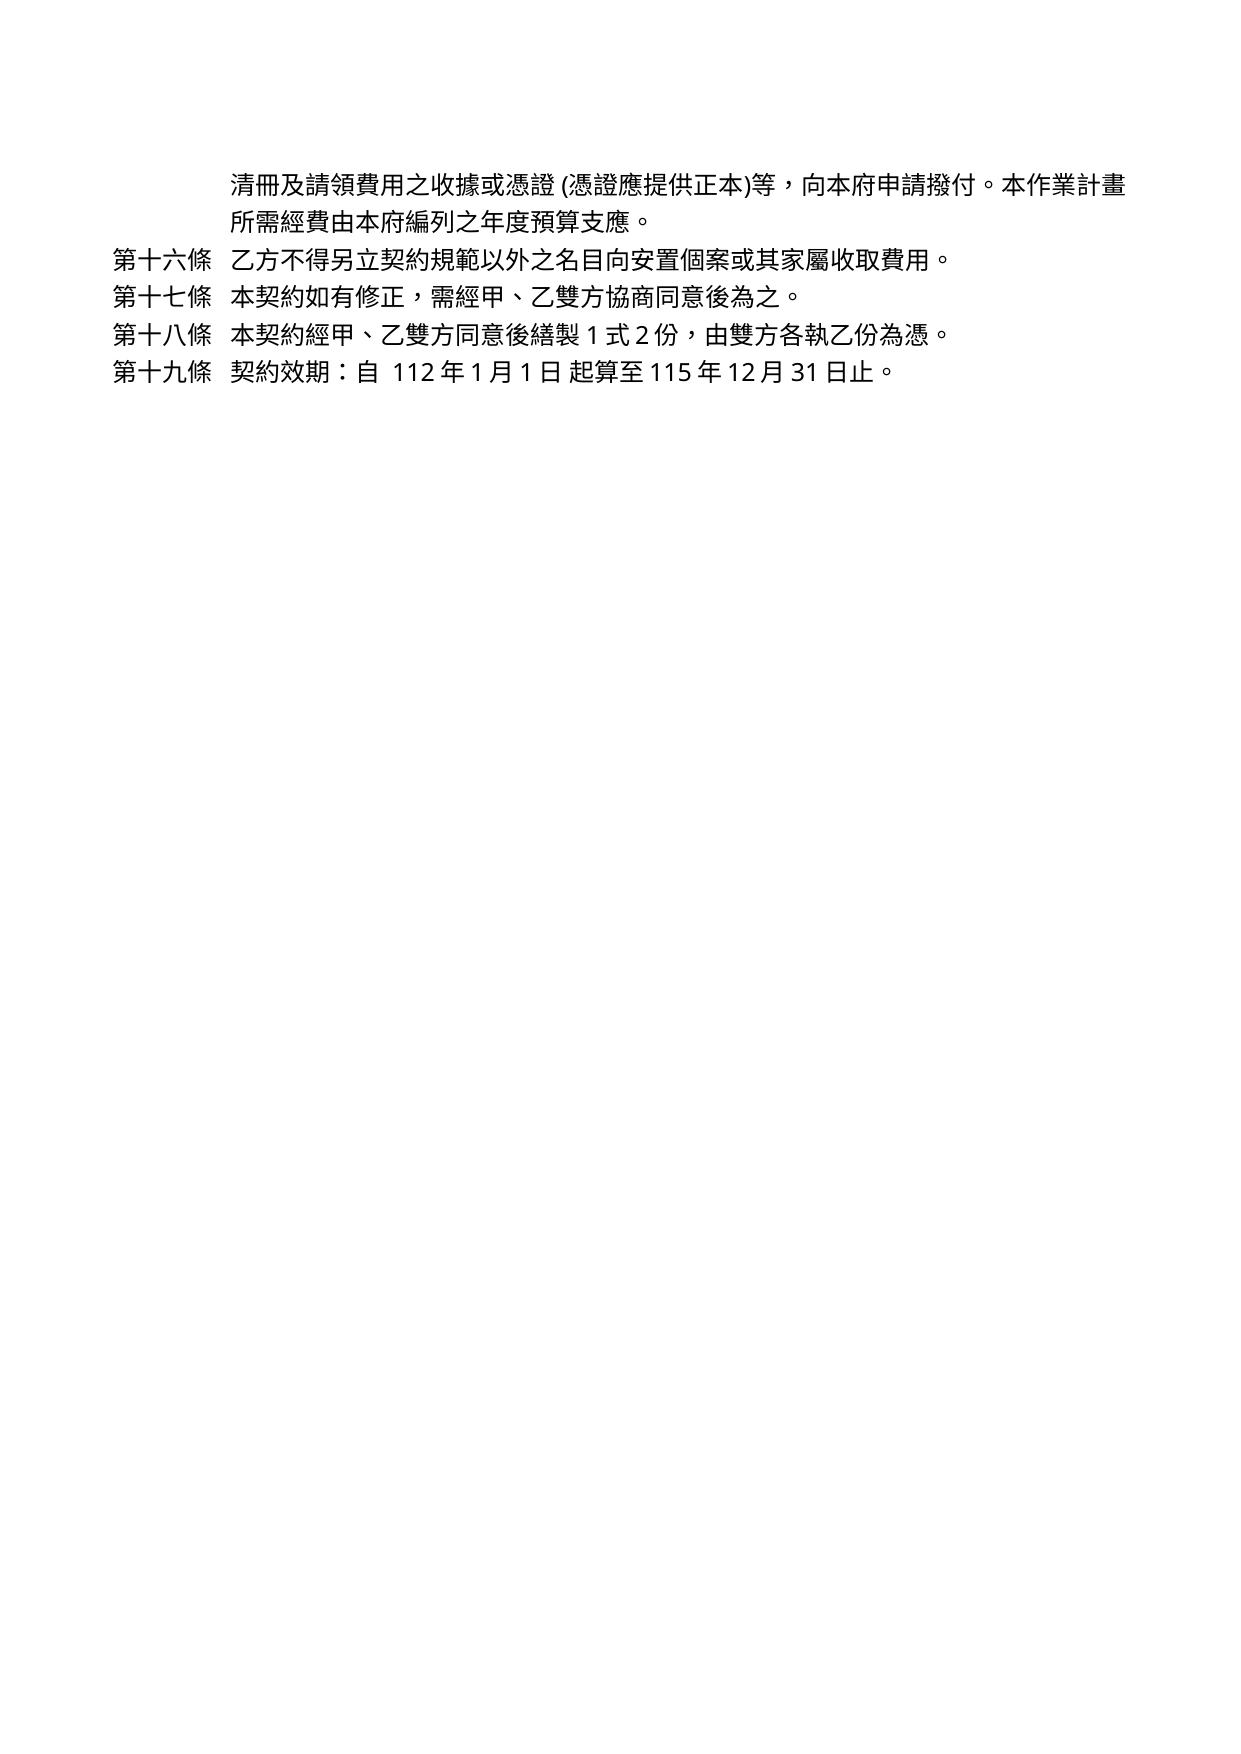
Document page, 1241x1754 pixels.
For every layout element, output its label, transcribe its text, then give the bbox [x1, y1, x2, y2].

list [112, 164, 1128, 239]
list 本契約如有修正，需經甲、乙雙方協商同意後為之。 [112, 277, 1128, 314]
list 本契約經甲、乙雙方同意後繕製1式2份，由雙方各執乙份為憑。 [112, 314, 1128, 352]
list 乙方不得另立契約規範以外之名目向安置個案或其家屬收取費用。 [112, 239, 1128, 277]
list 契約效期：自 112年1月1日 起算至115年12月31日止。 [112, 352, 1128, 389]
